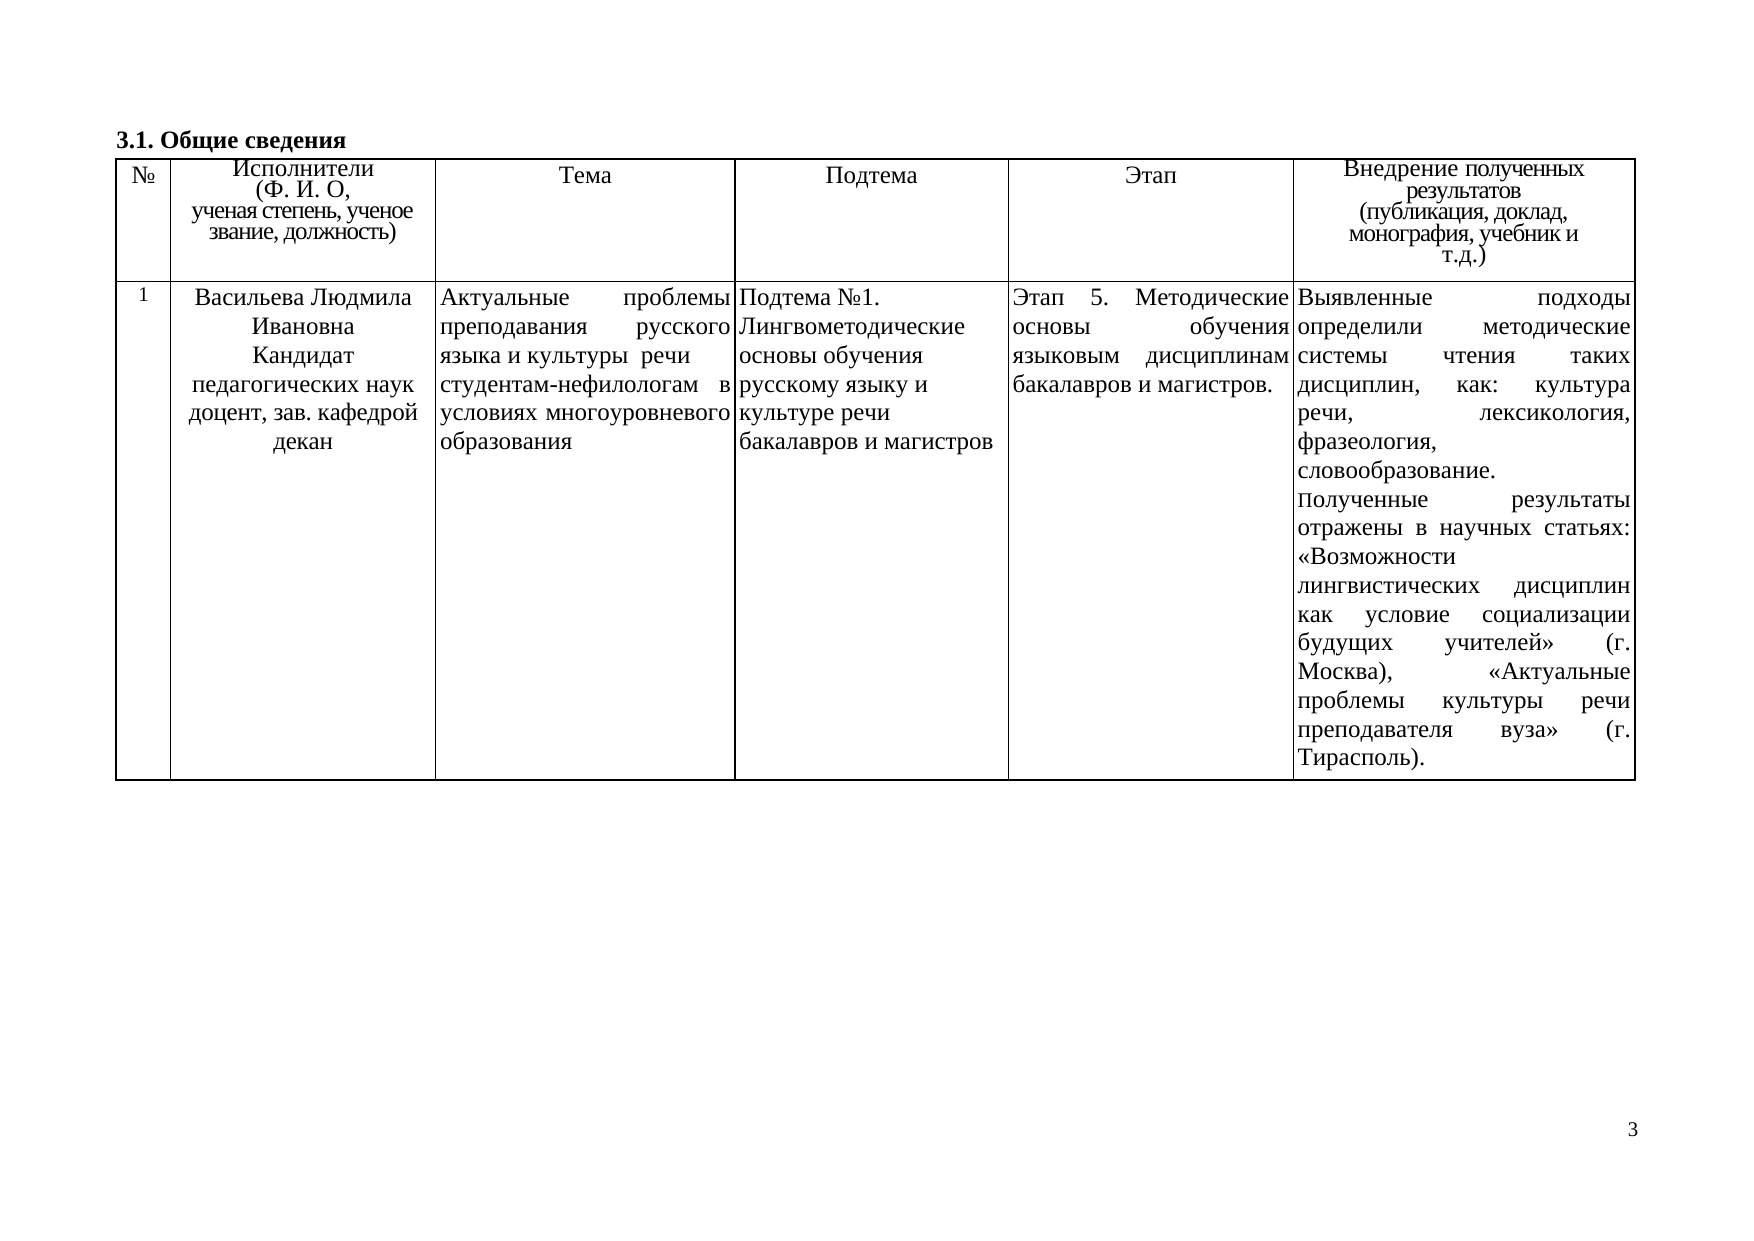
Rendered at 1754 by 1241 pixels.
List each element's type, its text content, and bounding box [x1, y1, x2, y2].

table_header Этап [1009, 160, 1293, 281]
table_cell Васильева Людмила Ивановна Кандидат педагогических наук доцент, зав. кафедрой декан [171, 282, 435, 779]
table_header № [117, 160, 170, 281]
table_header Тема [436, 160, 734, 281]
table_header Исполнители (Ф. И. О, ученая степень, ученое звание, должность) [171, 160, 435, 281]
text 3.1. Общие сведения [116, 112, 1638, 158]
table_cell Этап 5. Методические основы обучения языковым дисциплинам бакалавров и магистров. [1009, 282, 1293, 779]
table_cell Выявленные подходы определили методические системы чтения таких дисциплин, как: культура речи, лексикология, фразеология, словообразование. Полученные результаты отражены в научных статьях: «Возможности лингвистических дисциплин как условие социализации будущих учителей» (г. Москва), «Актуальные проблемы культуры речи преподавателя вуза» (г. Тирасполь). [1294, 282, 1634, 779]
table_header Подтема [736, 160, 1008, 281]
table_cell Подтема №1. Лингвометодические основы обучения русскому языку и культуре речи бакалавров и магистров [736, 282, 1008, 779]
table_header Внедрение полученных результатов (публикация, доклад, монография, учебник и т.д.) [1294, 160, 1634, 281]
table_cell 1 [117, 282, 170, 779]
table_cell Актуальные проблемы преподавания русского языка и культуры речи студентам-нефилологам в условиях многоуровневого образования [436, 282, 734, 779]
